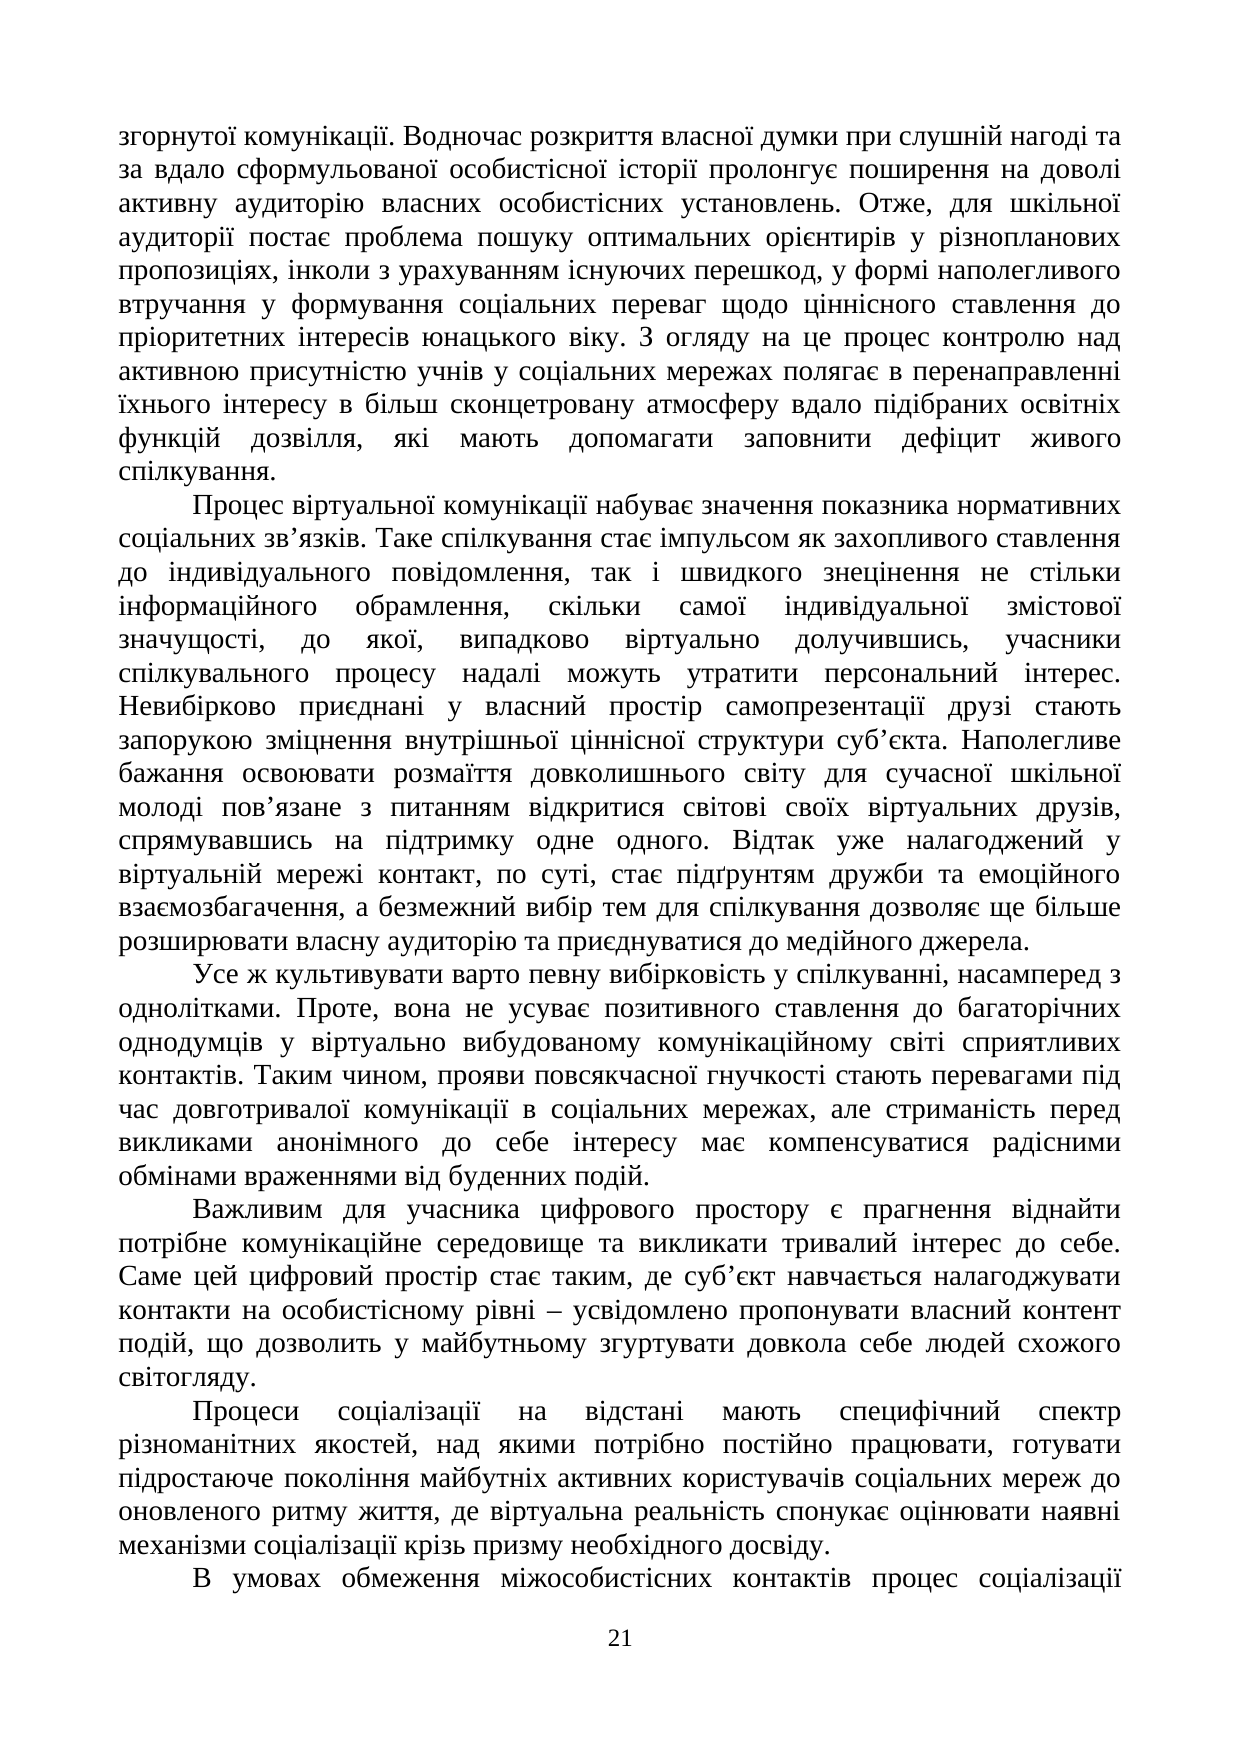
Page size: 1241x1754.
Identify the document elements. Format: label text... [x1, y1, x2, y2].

text Процеси соціалізації на відстані мають специфічний спектр різноманітних якостей, над якими потрібно постійно працювати, готувати підростаюче покоління майбутніх активних користувачів соціальних мереж до оновленого ритму життя, де віртуальна реальність спонукає оцінювати наявні механізми соціалізації крізь призму необхідного досвіду. [118, 1393, 1122, 1560]
text Усе ж культивувати варто певну вибірковість у спілкуванні, насамперед з однолітками. Проте, вона не усуває позитивного ставлення до багаторічних однодумців у віртуально вибудованому комунікаційному світі сприятливих контактів. Таким чином, прояви повсякчасної гнучкості стають перевагами під час довготривалої комунікації в соціальних мережах, але стриманість перед викликами анонімного до себе інтересу має компенсуватися радісними обмінами враженнями від буденних подій. [118, 957, 1122, 1191]
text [118, 1560, 1122, 1594]
text Важливим для учасника цифрового простору є прагнення віднайти потрібне комунікаційне середовище та викликати тривалий інтерес до себе. Саме цей цифровий простір стає таким, де суб’єкт навчається налагоджувати контакти на особистісному рівні – усвідомлено пропонувати власний контент подій, що дозволить у майбутньому згуртувати довкола себе людей схожого світогляду. [118, 1191, 1122, 1393]
text Процес віртуальної комунікації набуває значення показника нормативних соціальних зв’язків. Таке спілкування стає імпульсом як захопливого ставлення до індивідуального повідомлення, так і швидкого знецінення не стільки інформаційного обрамлення, скільки самої індивідуальної змістової значущості, до якої, випадково віртуально долучившись, учасники спілкувального процесу надалі можуть утратити персональний інтерес. Невибірково приєднані у власний простір самопрезентації друзі стають запорукою зміцнення внутрішньої ціннісної структури суб’єкта. Наполегливе бажання освоювати розмаїття довколишнього світу для сучасної шкільної молоді пов’язане з питанням відкритися світові своїх віртуальних друзів, спрямувавшись на підтримку одне одного. Відтак уже налагоджений у віртуальній мережі контакт, по суті, стає підґрунтям дружби та емоційного взаємозбагачення, а безмежний вибір тем для спілкування дозволяє ще більше розширювати власну аудиторію та приєднуватися до медійного джерела. [118, 487, 1122, 957]
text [118, 118, 1122, 487]
